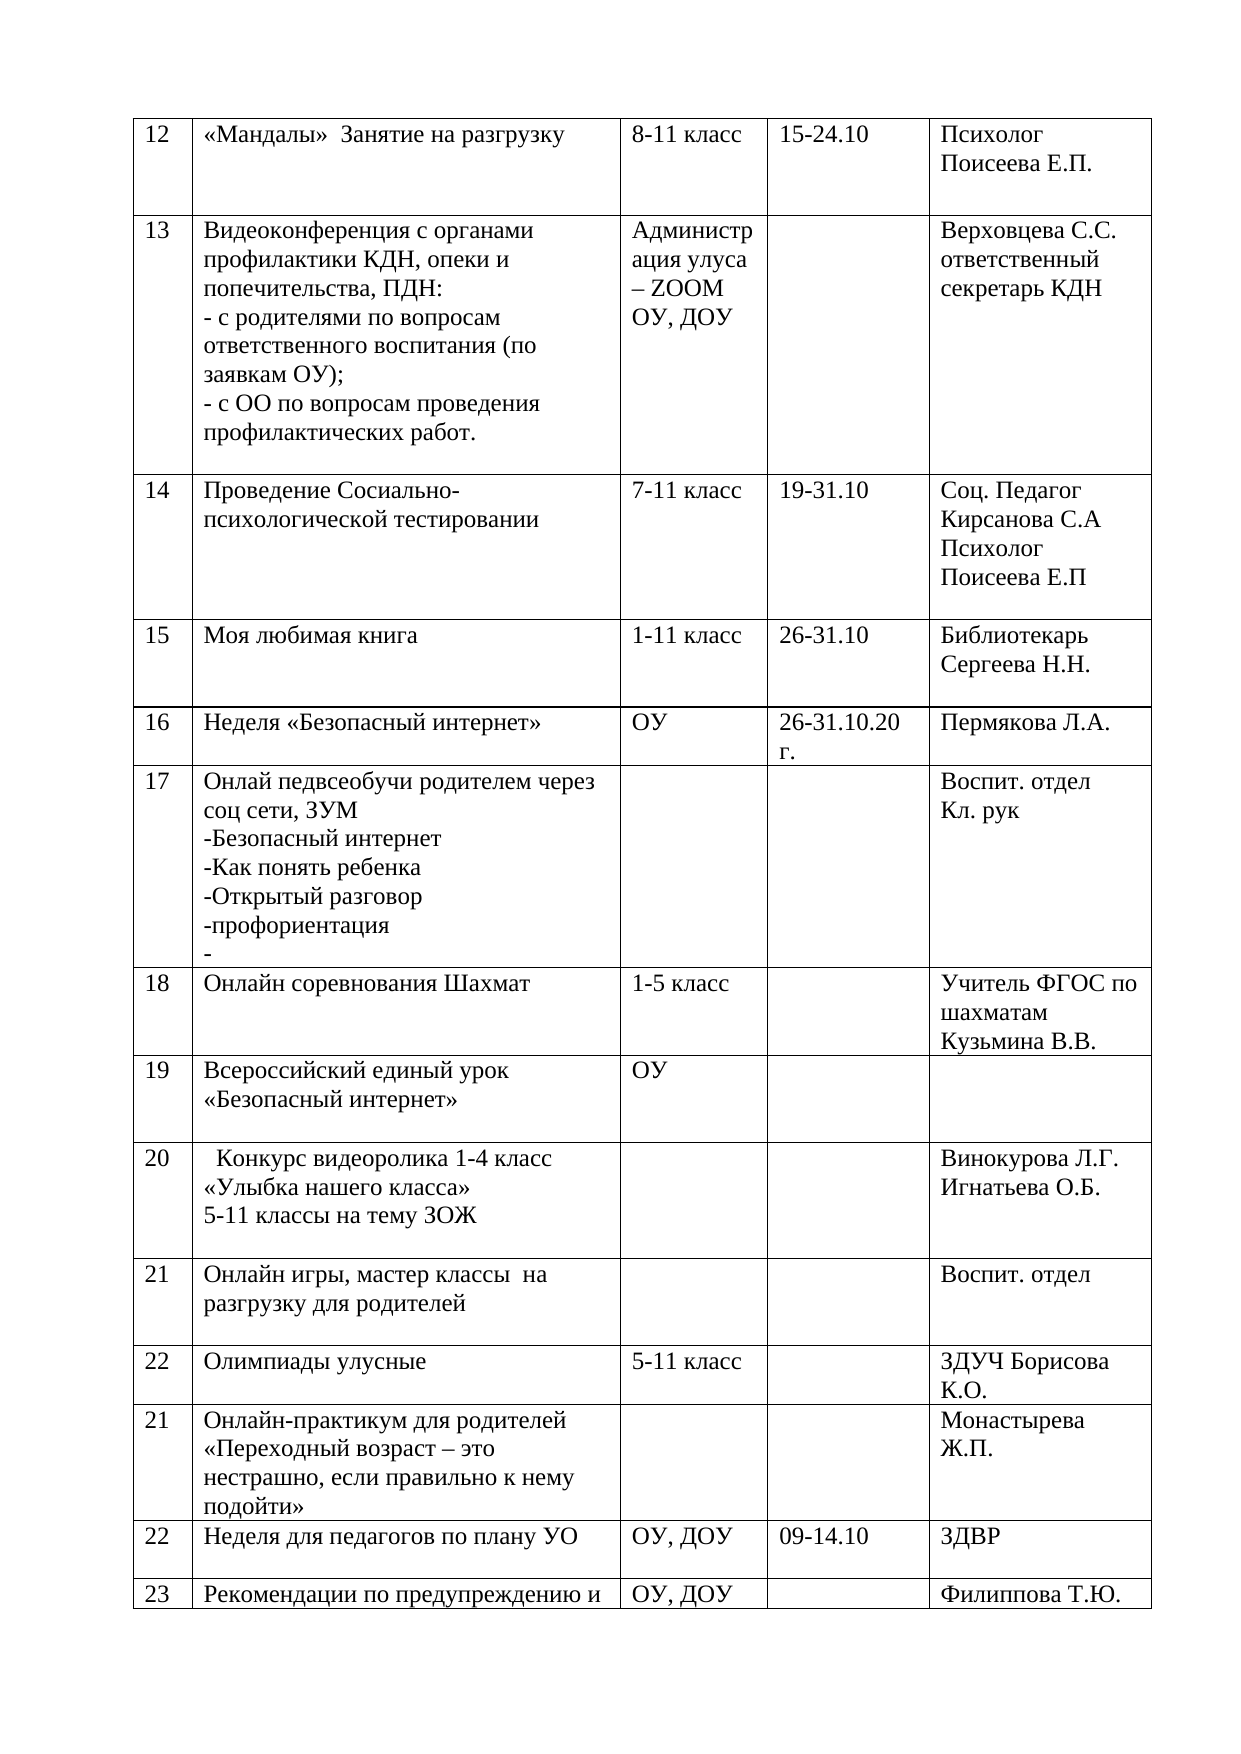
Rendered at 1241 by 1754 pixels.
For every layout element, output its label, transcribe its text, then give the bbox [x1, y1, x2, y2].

table_cell Соц. Педагог Кирсанова С.А Психолог Поисеева Е.П [930, 475, 1151, 619]
table_cell ОУ [621, 708, 767, 765]
table_cell Верховцева С.С. ответственный секретарь КДН [930, 216, 1151, 474]
table_cell [768, 1143, 929, 1258]
table_cell 21 [134, 1259, 192, 1345]
table_cell Воспит. отдел Кл. рук [930, 766, 1151, 967]
table_cell Неделя «Безопасный интернет» [193, 708, 620, 765]
table_cell 15 [134, 620, 192, 706]
table_cell Филиппова Т.Ю. [930, 1579, 1151, 1608]
table_cell 22 [134, 1521, 192, 1578]
table_cell 17 [134, 766, 192, 967]
table_cell 26-31.10.20 г. [768, 708, 929, 765]
table_cell Онлайн соревнования Шахмат [193, 968, 620, 1054]
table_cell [193, 1579, 620, 1608]
table_cell 14 [134, 475, 192, 619]
table_cell Проведение Сосиально- психологической тестировании [193, 475, 620, 619]
table_cell 26-31.10 [768, 620, 929, 706]
table_cell 23 [134, 1579, 192, 1608]
table_cell [621, 766, 767, 967]
table_cell 5-11 класс [621, 1346, 767, 1404]
table_cell Винокурова Л.Г. Игнатьева О.Б. [930, 1143, 1151, 1258]
table_cell 13 [134, 216, 192, 474]
table_cell [768, 1346, 929, 1404]
table_cell ЗДУЧ Борисова К.О. [930, 1346, 1151, 1404]
table_cell ОУ, ДОУ [621, 1521, 767, 1578]
table_cell «Мандалы» Занятие на разгрузку [193, 119, 620, 214]
table_cell 20 [134, 1143, 192, 1258]
table_cell 09-14.10 [768, 1521, 929, 1578]
table_cell Учитель ФГОС по шахматам Кузьмина В.В. [930, 968, 1151, 1054]
table_cell Неделя для педагогов по плану УО [193, 1521, 620, 1578]
table_cell Библиотекарь Сергеева Н.Н. [930, 620, 1151, 706]
table_cell Конкурс видеоролика 1-4 класс «Улыбка нашего класса» 5-11 классы на тему ЗОЖ [193, 1143, 620, 1258]
table_cell ОУ [621, 1056, 767, 1142]
table_cell Администрация улуса – ZOOM ОУ, ДОУ [621, 216, 767, 474]
table_cell Моя любимая книга [193, 620, 620, 706]
table_cell Монастырева Ж.П. [930, 1405, 1151, 1520]
table_cell Онлай педвсеобучи родителем через соц сети, ЗУМ -Безопасный интернет -Как понять ребенка -Открытый разговор -профориентация - [193, 766, 620, 967]
table_cell [621, 1143, 767, 1258]
table_cell 19-31.10 [768, 475, 929, 619]
table_cell [621, 1259, 767, 1345]
table_cell 12 [134, 119, 192, 214]
table_cell Пермякова Л.А. [930, 708, 1151, 765]
table_cell 19 [134, 1056, 192, 1142]
table_cell 1-5 класс [621, 968, 767, 1054]
table_cell Всероссийский единый урок «Безопасный интернет» [193, 1056, 620, 1142]
table_cell [768, 968, 929, 1054]
table_cell 18 [134, 968, 192, 1054]
table_cell [768, 766, 929, 967]
table_cell 7-11 класс [621, 475, 767, 619]
table_cell Олимпиады улусные [193, 1346, 620, 1404]
table_cell ОУ, ДОУ [621, 1579, 767, 1608]
table_cell [768, 1579, 929, 1608]
table_cell Онлайн-практикум для родителей «Переходный возраст – это нестрашно, если правильно к нему подойти» [193, 1405, 620, 1520]
table_cell [768, 216, 929, 474]
table_cell 16 [134, 708, 192, 765]
table_cell [768, 1405, 929, 1520]
table_cell Психолог Поисеева Е.П. [930, 119, 1151, 214]
table_cell Видеоконференция с органами профилактики КДН, опеки и попечительства, ПДН: - с родителями по вопросам ответственного воспитания (по заявкам ОУ); - с ОО по вопросам проведения профилактических работ. [193, 216, 620, 474]
table_cell 22 [134, 1346, 192, 1404]
table_cell Воспит. отдел [930, 1259, 1151, 1345]
table_cell 1-11 класс [621, 620, 767, 706]
table_cell [768, 1259, 929, 1345]
table_cell 8-11 класс [621, 119, 767, 214]
table_cell Онлайн игры, мастер классы на разгрузку для родителей [193, 1259, 620, 1345]
table_cell 15-24.10 [768, 119, 929, 214]
table_cell [768, 1056, 929, 1142]
table_cell 21 [134, 1405, 192, 1520]
table_cell [930, 1056, 1151, 1142]
table_cell ЗДВР [930, 1521, 1151, 1578]
table_cell [621, 1405, 767, 1520]
